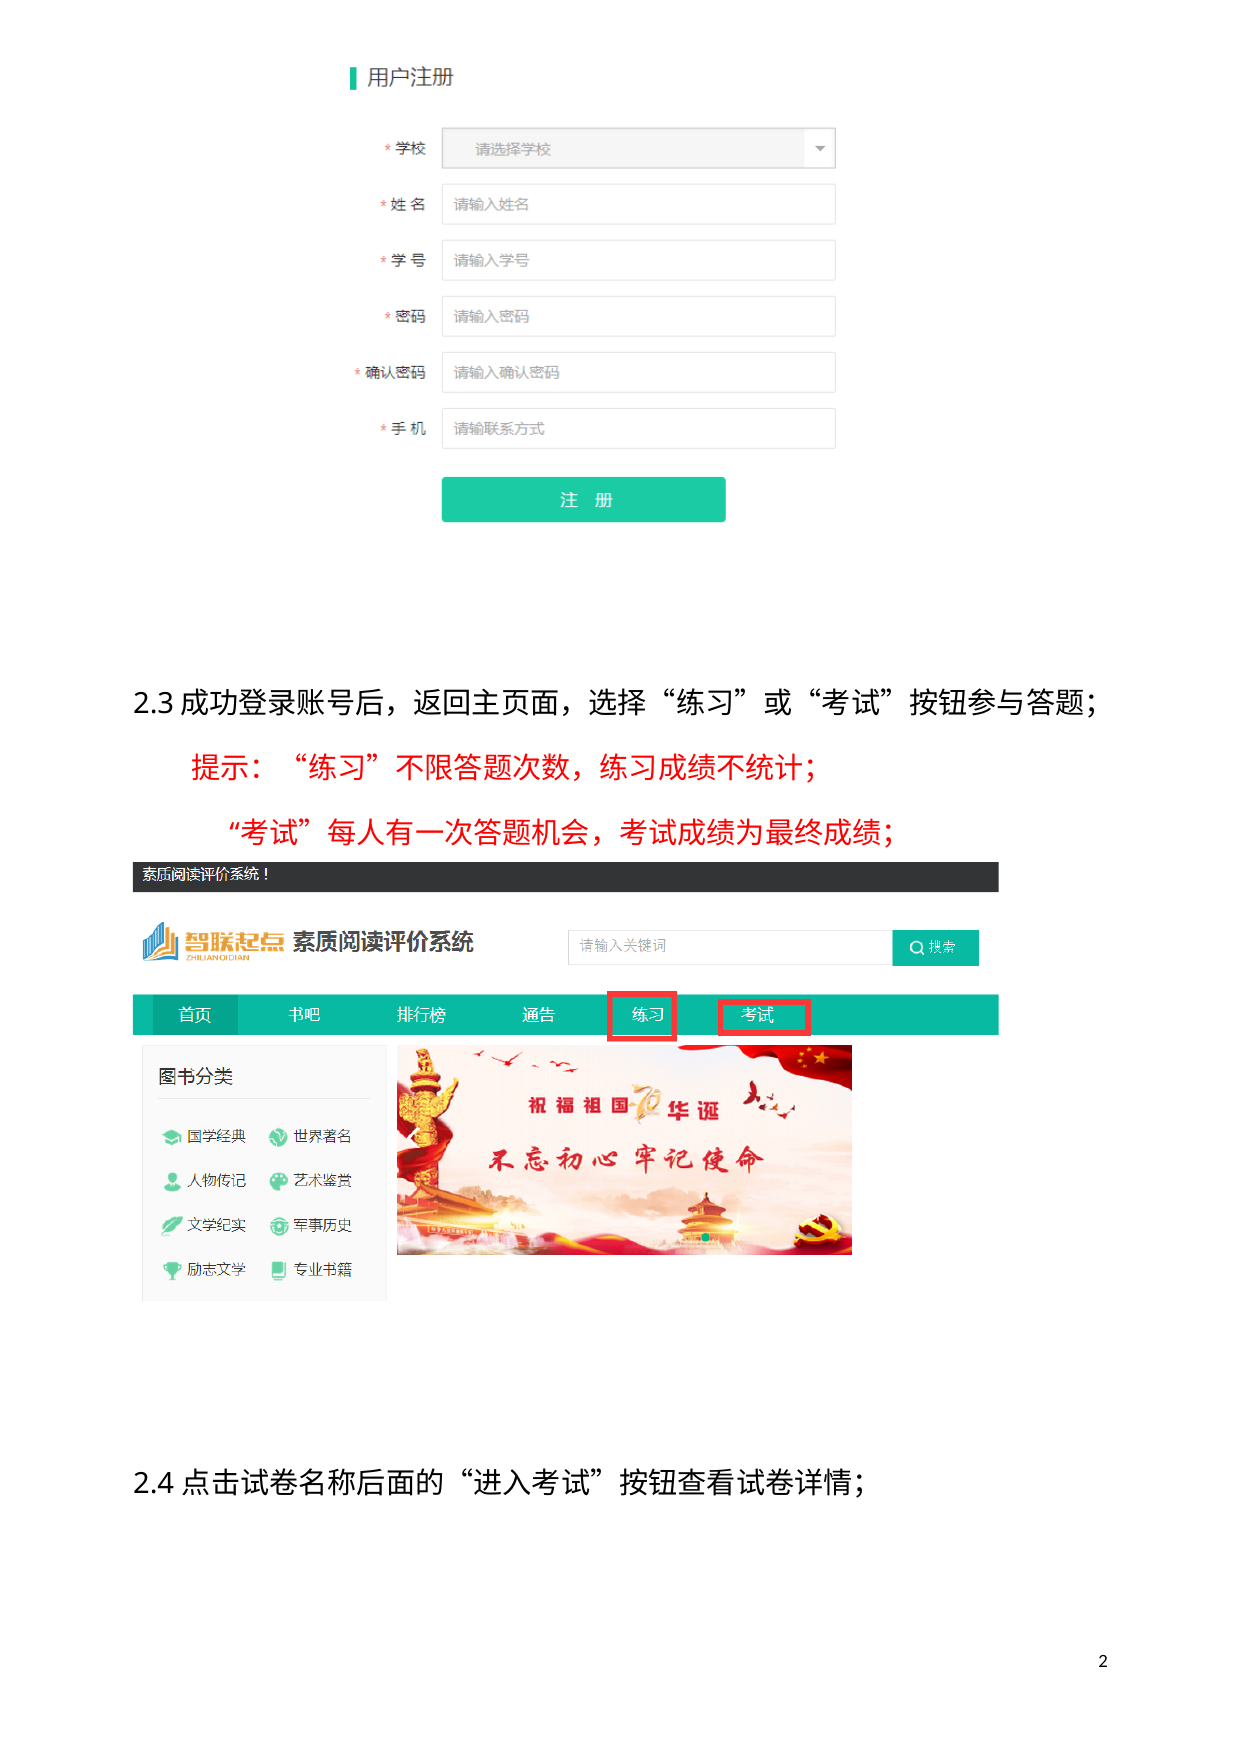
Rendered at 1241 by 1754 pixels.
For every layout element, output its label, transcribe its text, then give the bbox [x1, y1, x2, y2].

picture [132, 862, 999, 1301]
text 2.3成功登录账号后，返回主页面，选择“练习”或“考试”按钮参与答题； [133, 668, 1107, 733]
text “考试”每人有一次答题机会，考试成绩为最终成绩； [133, 798, 1107, 863]
picture [336, 50, 904, 574]
text 2.4 点击试卷名称后面的“进入考试”按钮查看试卷详情； [133, 1448, 1107, 1513]
text 提示：“练习”不限答题次数，练习成绩不统计； [133, 733, 1107, 798]
